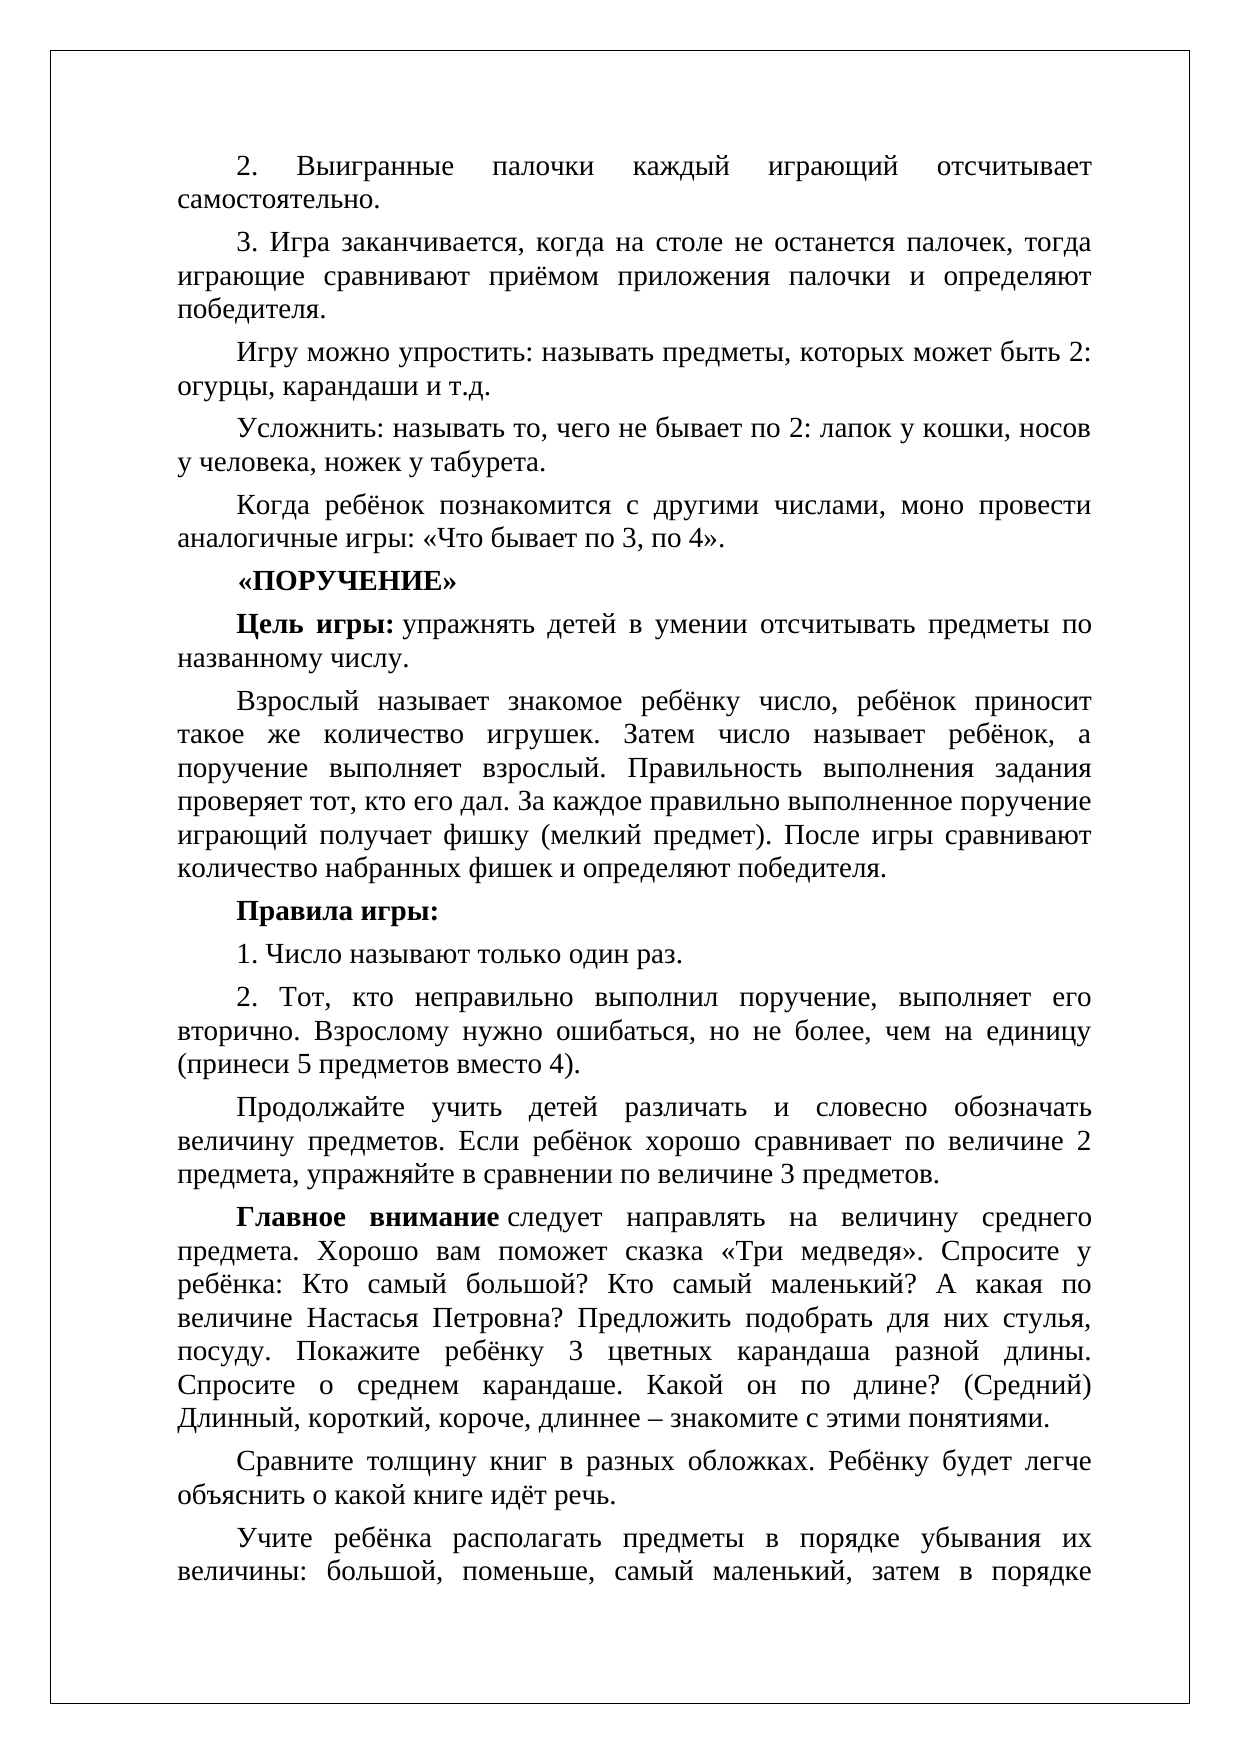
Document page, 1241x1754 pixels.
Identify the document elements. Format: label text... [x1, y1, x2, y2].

text Цель игры: упражнять детей в умении отсчитывать предметы по названному числу. [177, 606, 1093, 673]
text Правила игры: [177, 893, 1093, 927]
text Взрослый называет знакомое ребёнку число, ребёнок приносит такое же количество игрушек. Затем число называет ребёнок, а поручение выполняет взрослый. Правильность выполнения задания проверяет тот, кто его дал. За каждое правильно выполненное поручение играющий получает фишку (мелкий предмет). После игры сравнивают количество набранных фишек и определяют победителя. [177, 683, 1093, 884]
text 2. Тот, кто неправильно выполнил поручение, выполняет его вторично. Взрослому нужно ошибаться, но не более, чем на единицу (принеси 5 предметов вместо 4). [177, 979, 1093, 1080]
text Главное внимание следует направлять на величину среднего предмета. Хорошо вам поможет сказка «Три медведя». Спросите у ребёнка: Кто самый большой? Кто самый маленький? А какая по величине Настасья Петровна? Предложить подобрать для них стулья, посуду. Покажите ребёнку 3 цветных карандаша разной длины. Спросите о среднем карандаше. Какой он по длине? (Средний) Длинный, короткий, короче, длиннее – знакомите с этими понятиями. [177, 1199, 1093, 1434]
text Продолжайте учить детей различать и словесно обозначать величину предметов. Если ребёнок хорошо сравнивает по величине 2 предмета, упражняйте в сравнении по величине 3 предметов. [177, 1089, 1093, 1190]
text Игру можно упростить: называть предметы, которых может быть 2: огурцы, карандаши и т.д. [177, 334, 1093, 401]
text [177, 1520, 1093, 1587]
text Когда ребёнок познакомится с другими числами, моно провести аналогичные игры: «Что бывает по 3, по 4». [177, 487, 1093, 554]
text Усложнить: называть то, чего не бывает по 2: лапок у кошки, носов у человека, ножек у табурета. [177, 411, 1093, 478]
text 3. Игра заканчивается, когда на столе не останется палочек, тогда играющие сравнивают приёмом приложения палочки и определяют победителя. [177, 224, 1093, 325]
text «ПОРУЧЕНИЕ» [238, 563, 1093, 597]
text 2. Выигранные палочки каждый играющий отсчитывает самостоятельно. [177, 148, 1093, 215]
text Сравните толщину книг в разных обложках. Ребёнку будет легче объяснить о какой книге идёт речь. [177, 1443, 1093, 1511]
text 1. Число называют только один раз. [177, 936, 1093, 970]
